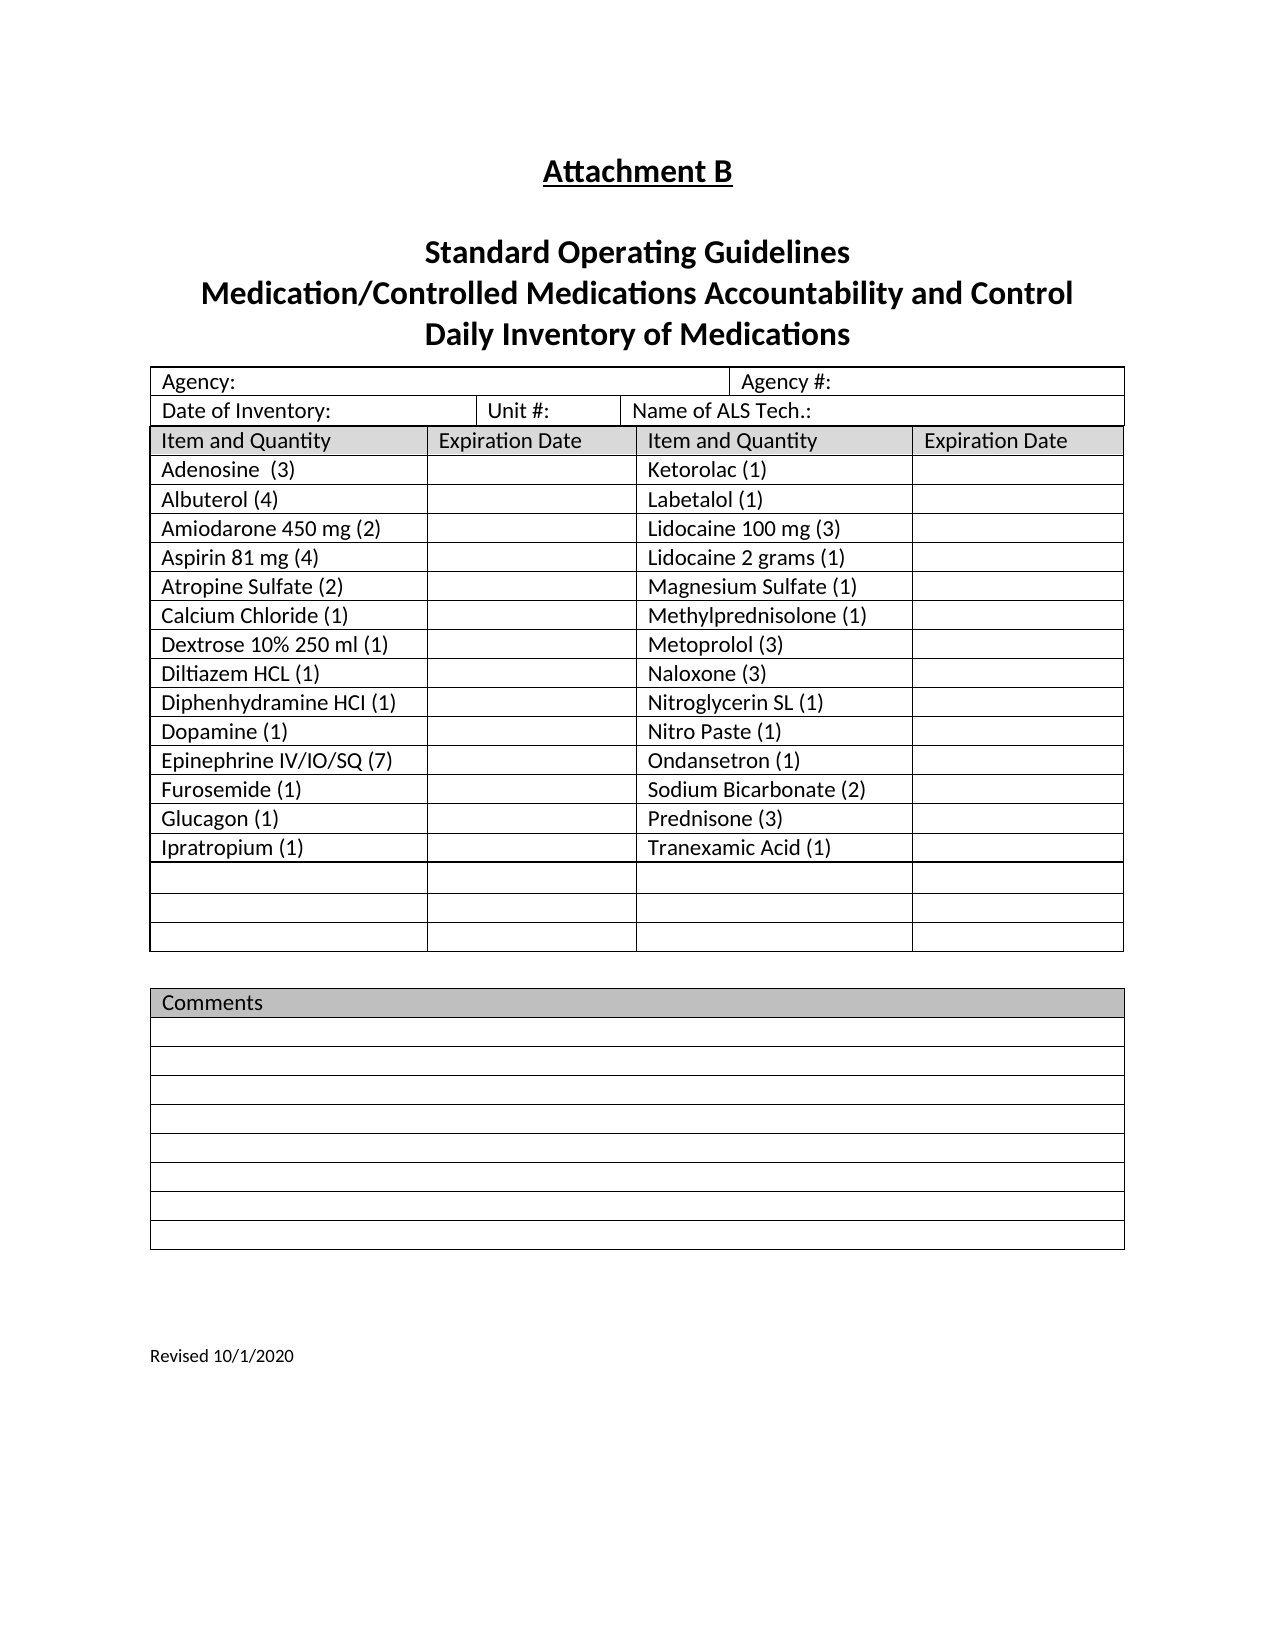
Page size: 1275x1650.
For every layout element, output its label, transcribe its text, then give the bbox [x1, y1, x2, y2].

table_cell Sodium Bicarbonate (2) [637, 775, 912, 803]
table_header Expiration Date [428, 427, 636, 454]
table_header Comments [151, 989, 1124, 1017]
table_cell [428, 543, 636, 571]
table_cell Diltiazem HCL (1) [151, 659, 427, 687]
table_cell [428, 485, 636, 513]
table_cell [428, 804, 636, 832]
table_cell Nitroglycerin SL (1) [637, 688, 912, 716]
table_cell Ondansetron (1) [637, 746, 912, 774]
table_cell [151, 1163, 1124, 1191]
table_cell [428, 514, 636, 542]
table_cell Lidocaine 100 mg (3) [637, 514, 912, 542]
table_cell [913, 923, 1123, 951]
table_cell [913, 688, 1123, 716]
table_cell [151, 1047, 1124, 1075]
table_cell Albuterol (4) [151, 485, 427, 513]
table_cell Adenosine (3) [151, 456, 427, 484]
table_cell [637, 863, 912, 893]
table_cell [428, 834, 636, 861]
table_cell Magnesium Sulfate (1) [637, 572, 912, 600]
table_cell [913, 894, 1123, 922]
table_cell Labetalol (1) [637, 485, 912, 513]
table_cell [913, 543, 1123, 571]
table_cell [428, 923, 636, 951]
table_cell [428, 572, 636, 600]
table_cell [913, 834, 1123, 861]
table_cell [913, 746, 1123, 774]
table_cell Tranexamic Acid (1) [637, 834, 912, 861]
table_cell Dopamine (1) [151, 717, 427, 745]
table_header Agency #: [730, 368, 1124, 395]
table_cell [151, 1221, 1124, 1249]
table_header Item and Quantity [637, 427, 912, 454]
table_cell Unit #: [477, 396, 620, 424]
table_cell Atropine Sulfate (2) [151, 572, 427, 600]
table_cell Prednisone (3) [637, 804, 912, 832]
table_cell Ketorolac (1) [637, 456, 912, 484]
table_cell [428, 601, 636, 629]
table_cell [428, 894, 636, 922]
table_cell [151, 1192, 1124, 1220]
table_header Item and Quantity [151, 427, 427, 454]
table_cell Methylprednisolone (1) [637, 601, 912, 629]
text Daily Inventory of Medications [150, 313, 1125, 354]
table_cell Diphenhydramine HCI (1) [151, 688, 427, 716]
table_cell [428, 717, 636, 745]
text Attachment B [150, 150, 1125, 191]
table_cell [913, 863, 1123, 893]
table_cell [913, 804, 1123, 832]
table_cell [428, 659, 636, 687]
table_cell [428, 630, 636, 658]
table_cell Calcium Chloride (1) [151, 601, 427, 629]
table_header Agency: [151, 368, 729, 395]
table_cell [151, 1134, 1124, 1162]
table_cell [913, 717, 1123, 745]
table_cell [913, 572, 1123, 600]
table_cell Ipratropium (1) [151, 834, 427, 861]
table_cell [428, 863, 636, 893]
table_cell Dextrose 10% 250 ml (1) [151, 630, 427, 658]
table_cell [428, 456, 636, 484]
table_cell [913, 514, 1123, 542]
table_cell [151, 1105, 1124, 1133]
table_cell [151, 1018, 1124, 1046]
table_cell Metoprolol (3) [637, 630, 912, 658]
table_cell Lidocaine 2 grams (1) [637, 543, 912, 571]
table_cell Epinephrine IV/IO/SQ (7) [151, 746, 427, 774]
table_cell Glucagon (1) [151, 804, 427, 832]
table_cell Aspirin 81 mg (4) [151, 543, 427, 571]
table_cell [428, 746, 636, 774]
table_cell [151, 923, 427, 951]
table_cell [913, 485, 1123, 513]
table_cell [151, 894, 427, 922]
table_cell [913, 630, 1123, 658]
table_cell Amiodarone 450 mg (2) [151, 514, 427, 542]
text Standard Operating Guidelines [150, 231, 1125, 272]
table_cell [637, 894, 912, 922]
table_cell [913, 601, 1123, 629]
text Revised 10/1/2020 [150, 1344, 1125, 1367]
table_cell [913, 659, 1123, 687]
table_cell Nitro Paste (1) [637, 717, 912, 745]
table_cell [637, 923, 912, 951]
table_cell Name of ALS Tech.: [621, 396, 1124, 424]
table_header Expiration Date [913, 427, 1123, 454]
table_cell Furosemide (1) [151, 775, 427, 803]
table_cell Naloxone (3) [637, 659, 912, 687]
table_cell [913, 456, 1123, 484]
table_cell [151, 1076, 1124, 1104]
table_cell [151, 863, 427, 893]
table_cell [428, 688, 636, 716]
table_cell Date of Inventory: [151, 396, 476, 424]
table_cell [428, 775, 636, 803]
table_cell [913, 775, 1123, 803]
text Medication/Controlled Medications Accountability and Control [150, 272, 1125, 313]
